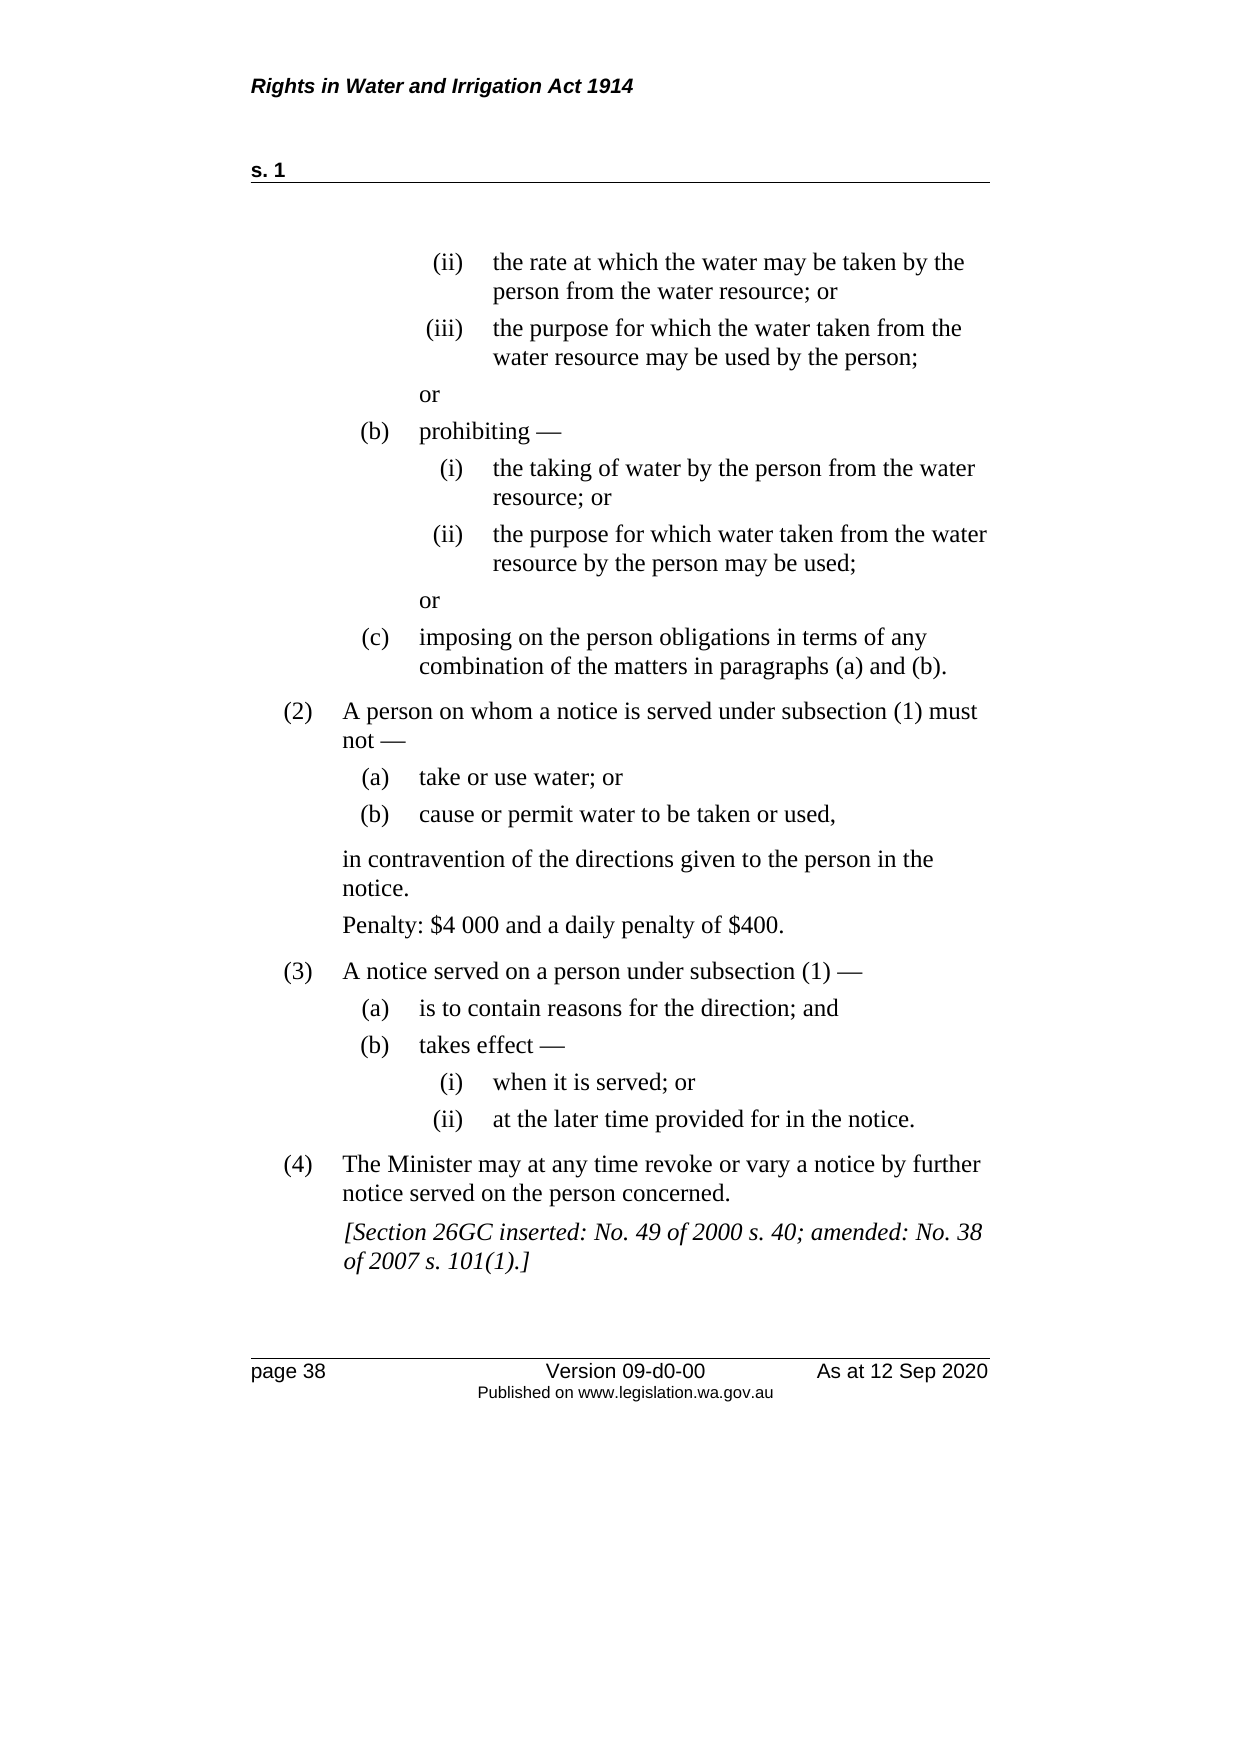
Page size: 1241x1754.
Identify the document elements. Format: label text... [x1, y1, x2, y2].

text (b) prohibiting — [251, 416, 990, 445]
text (i) when it is served; or [251, 1067, 990, 1096]
text (3) A notice served on a person under subsection (1) — [251, 956, 990, 984]
text (ii) the purpose for which water taken from the water resource by the person may be used; [251, 519, 990, 577]
text Penalty: $4 000 and a daily penalty of $400. [251, 910, 990, 939]
text in contravention of the directions given to the person in the notice. [251, 844, 990, 902]
text (b) takes effect — [251, 1030, 990, 1059]
text or [251, 585, 990, 614]
text or [251, 379, 990, 408]
text (b) cause or permit water to be taken or used, [251, 799, 990, 828]
text (i) the taking of water by the person from the water resource; or [251, 453, 990, 511]
text (4) The Minister may at any time revoke or vary a notice by further notice served on the person concerned. [251, 1149, 990, 1207]
text (a) take or use water; or [251, 762, 990, 791]
text (c) imposing on the person obligations in terms of any combination of the matters in paragraphs (a) and (b). [251, 622, 990, 679]
text (2) A person on whom a notice is served under subsection (1) must not — [251, 696, 990, 754]
text [Section 26GC inserted: No. 49 of 2000 s. 40; amended: No. 38 of 2007 s. 101(1).] [251, 1217, 990, 1275]
text (iii) the purpose for which the water taken from the water resource may be used by the person; [251, 313, 990, 371]
text (a) is to contain reasons for the direction; and [251, 993, 990, 1022]
text (ii) the rate at which the water may be taken by the person from the water resource; or [251, 247, 990, 305]
text (ii) at the later time provided for in the notice. [251, 1104, 990, 1133]
